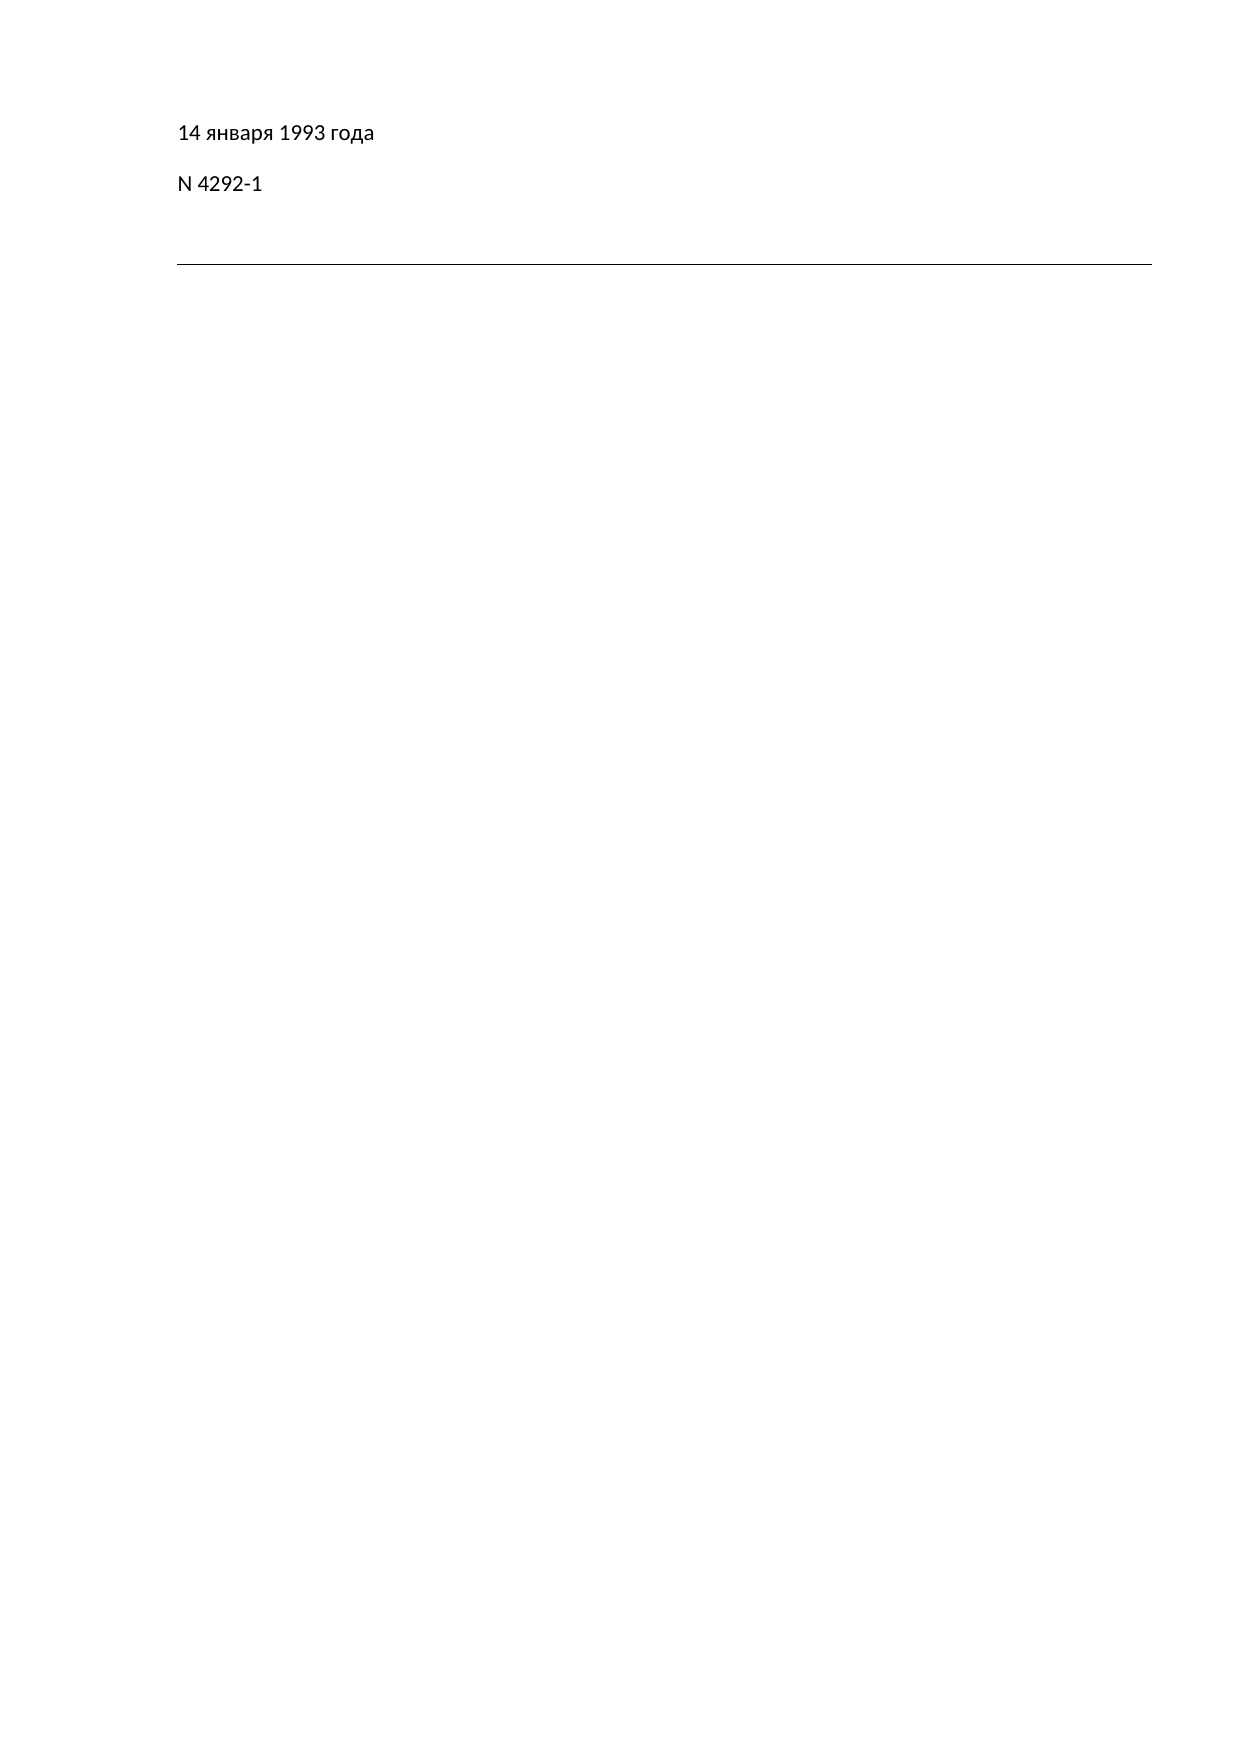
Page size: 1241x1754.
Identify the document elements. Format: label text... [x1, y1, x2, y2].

text N 4292-1 [177, 169, 1152, 197]
text 14 января 1993 года [177, 118, 1152, 146]
